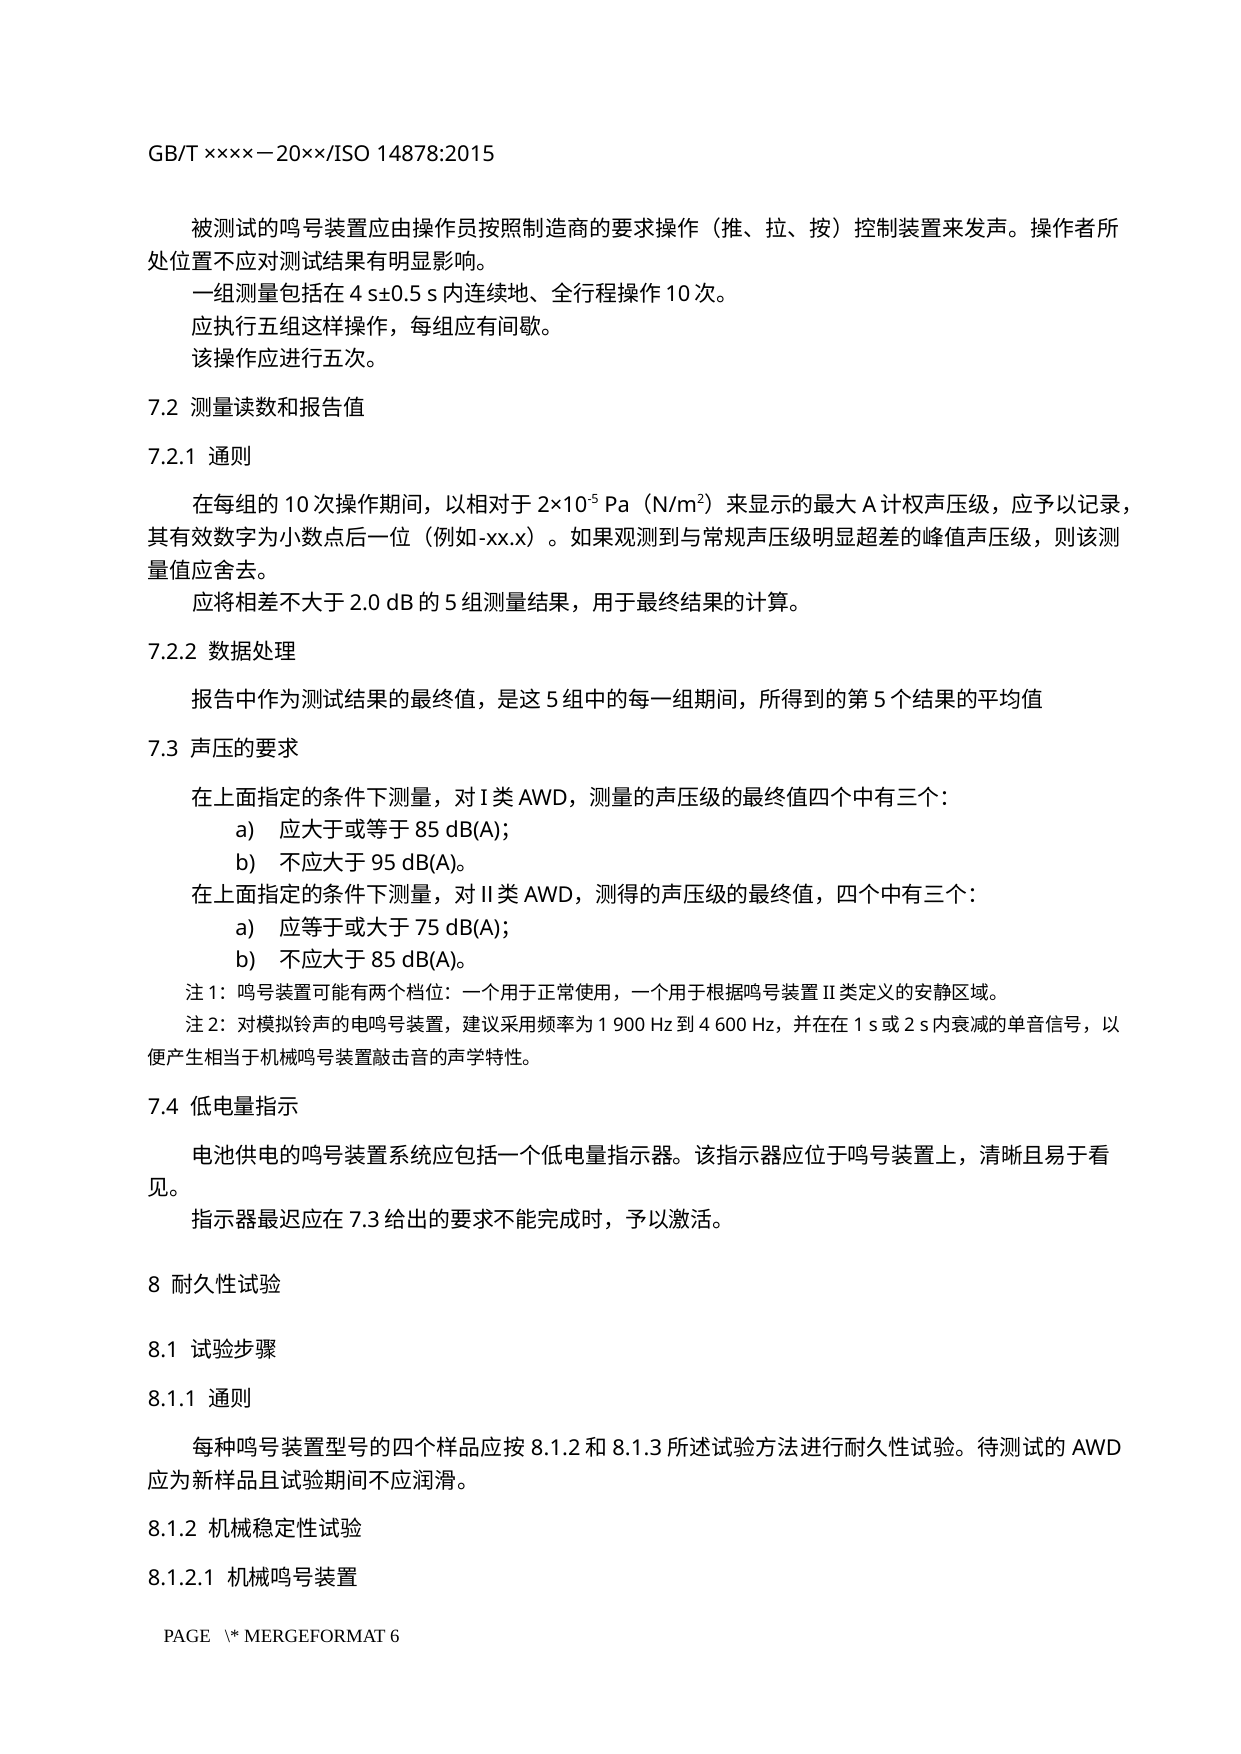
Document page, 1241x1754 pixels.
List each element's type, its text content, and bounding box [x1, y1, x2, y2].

text 在每组的10次操作期间，以相对于2×10-5 Pa（N/m2）来显示的最大A计权声压级，应予以记录，其有效数字为小数点后一位（例如-xx.x）。如果观测到与常规声压级明显超差的峰值声压级，则该测量值应舍去。 [148, 487, 1122, 585]
text 8.1 试验步骤 [148, 1332, 1122, 1365]
text 电池供电的鸣号装置系统应包括一个低电量指示器。该指示器应位于鸣号装置上，清晰且易于看见。 [148, 1137, 1122, 1202]
list 不应大于95 dB(A)。 [235, 845, 1122, 877]
text 该操作应进行五次。 [148, 341, 1122, 373]
text 被测试的鸣号装置应由操作员按照制造商的要求操作（推、拉、按）控制装置来发声。操作者所处位置不应对测试结果有明显影响。 [148, 211, 1122, 276]
text 注1：鸣号装置可能有两个档位：一个用于正常使用，一个用于根据鸣号装置 II类定义的安静区域。 [148, 975, 1122, 1007]
text 应执行五组这样操作，每组应有间歇。 [148, 308, 1122, 341]
text 8.1.2 机械稳定性试验 [148, 1511, 1122, 1543]
text 每种鸣号装置型号的四个样品应按8.1.2和8.1.3所述试验方法进行耐久性试验。待测试的AWD应为新样品且试验期间不应润滑。 [148, 1430, 1122, 1495]
text 注2：对模拟铃声的电鸣号装置，建议采用频率为1 900 Hz到4 600 Hz，并在在1 s或2 s内衰减的单音信号，以便产生相当于机械鸣号装置敲击音的声学特性。 [148, 1007, 1122, 1072]
text 8.1.1 通则 [148, 1381, 1122, 1413]
text 指示器最迟应在7.3给出的要求不能完成时，予以激活。 [148, 1202, 1122, 1235]
text 8.1.2.1 机械鸣号装置 [148, 1560, 1122, 1592]
list 应等于或大于75 dB(A)； [235, 910, 1122, 942]
text 7.2.2 数据处理 [148, 633, 1122, 666]
text 7.3 声压的要求 [148, 731, 1122, 763]
text 报告中作为测试结果的最终值，是这5组中的每一组期间，所得到的第5个结果的平均值 [148, 682, 1122, 715]
text 一组测量包括在4 s±0.5 s内连续地、全行程操作10次。 [148, 276, 1122, 308]
text 7.4 低电量指示 [148, 1088, 1122, 1121]
text 应将相差不大于2.0 dB的5组测量结果，用于最终结果的计算。 [148, 585, 1122, 617]
list 应大于或等于85 dB(A)； [235, 812, 1122, 845]
text 8 耐久性试验 [148, 1267, 1122, 1300]
text 7.2 测量读数和报告值 [148, 390, 1122, 422]
text 在上面指定的条件下测量，对I类AWD，测量的声压级的最终值四个中有三个： [148, 780, 1122, 812]
list 不应大于85 dB(A)。 [235, 942, 1122, 975]
text 7.2.1 通则 [148, 438, 1122, 471]
text 在上面指定的条件下测量，对Ⅱ类AWD，测得的声压级的最终值，四个中有三个： [148, 877, 1122, 910]
